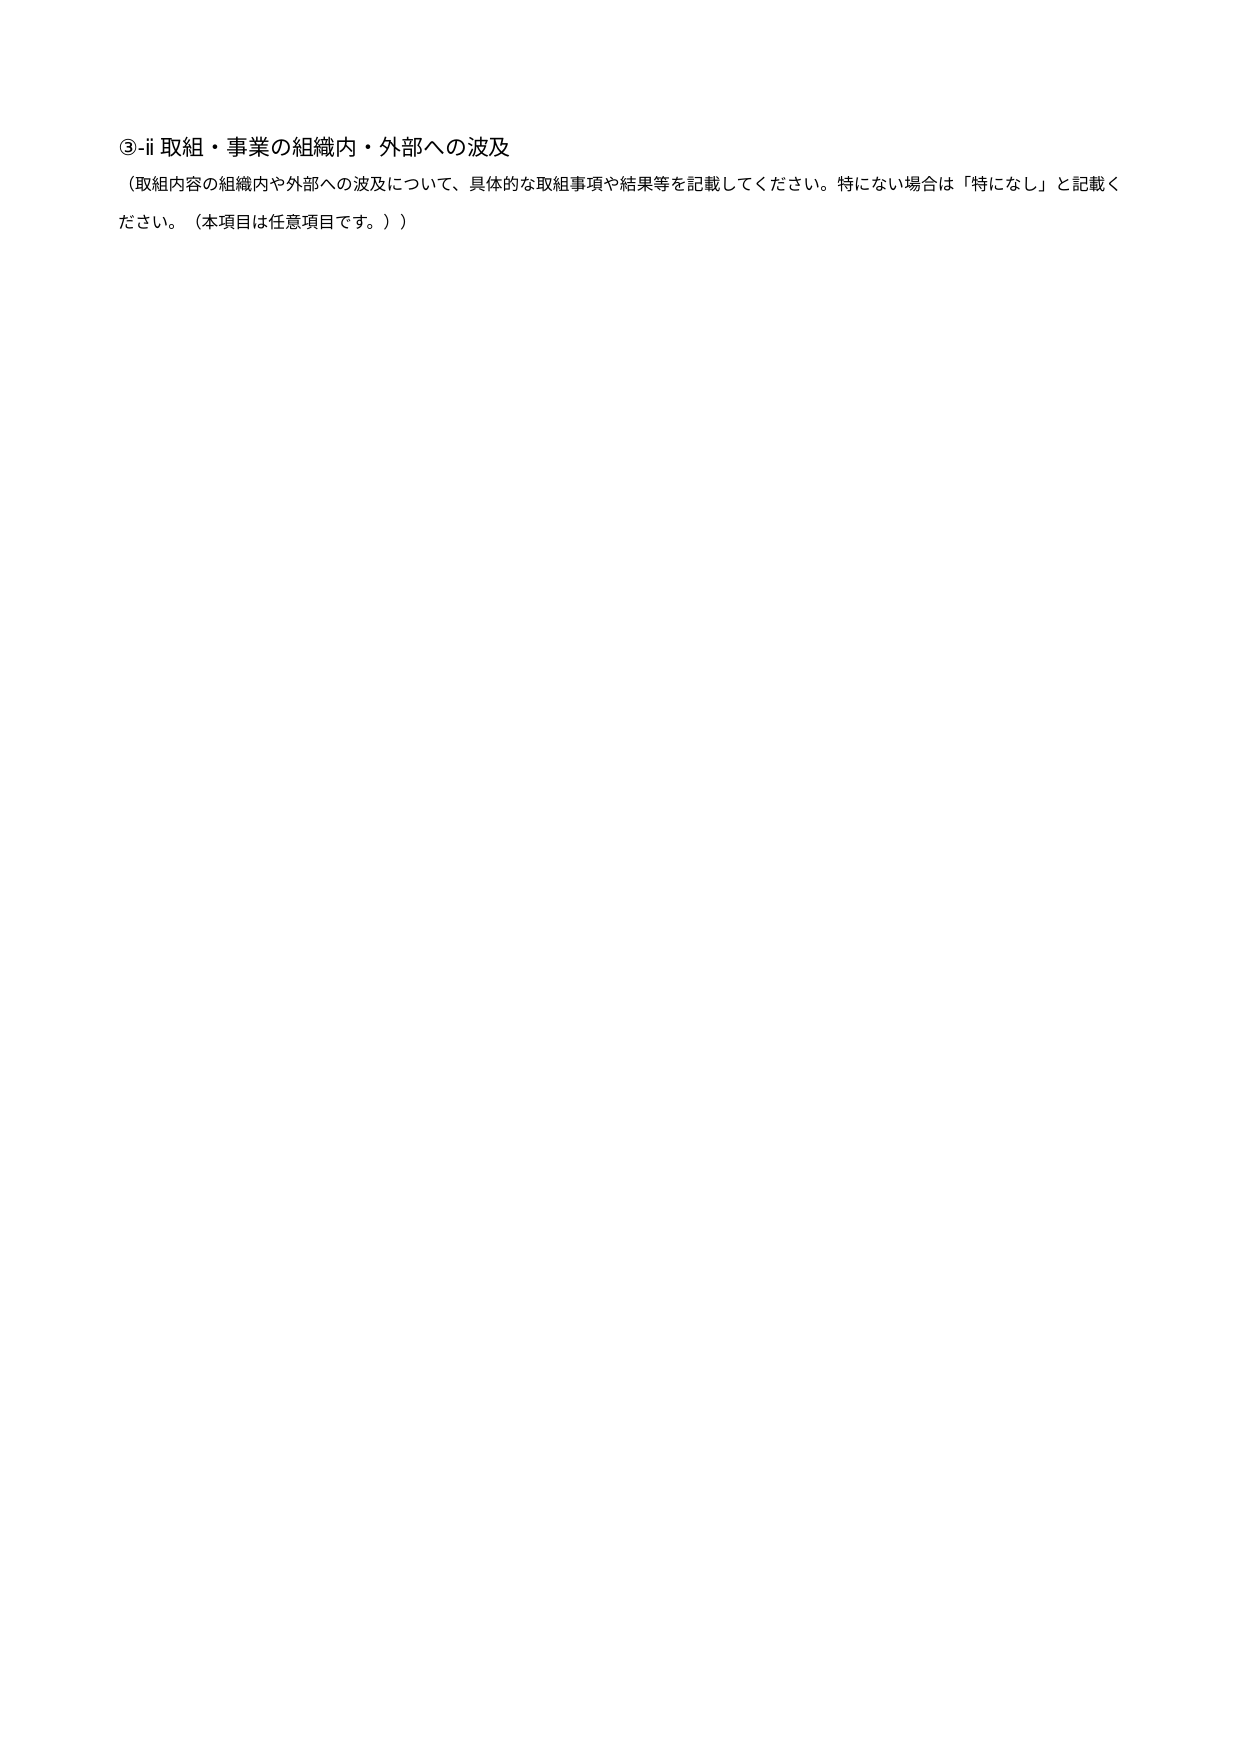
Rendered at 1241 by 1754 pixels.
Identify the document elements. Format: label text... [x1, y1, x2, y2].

text ③‐ⅱ 取組・事業の組織内・外部への波及 [118, 127, 1122, 164]
text （取組内容の組織内や外部への波及について、具体的な取組事項や結果等を記載してください。特にない場合は「特になし」と記載ください。（本項目は任意項目です。）） [118, 164, 1122, 239]
